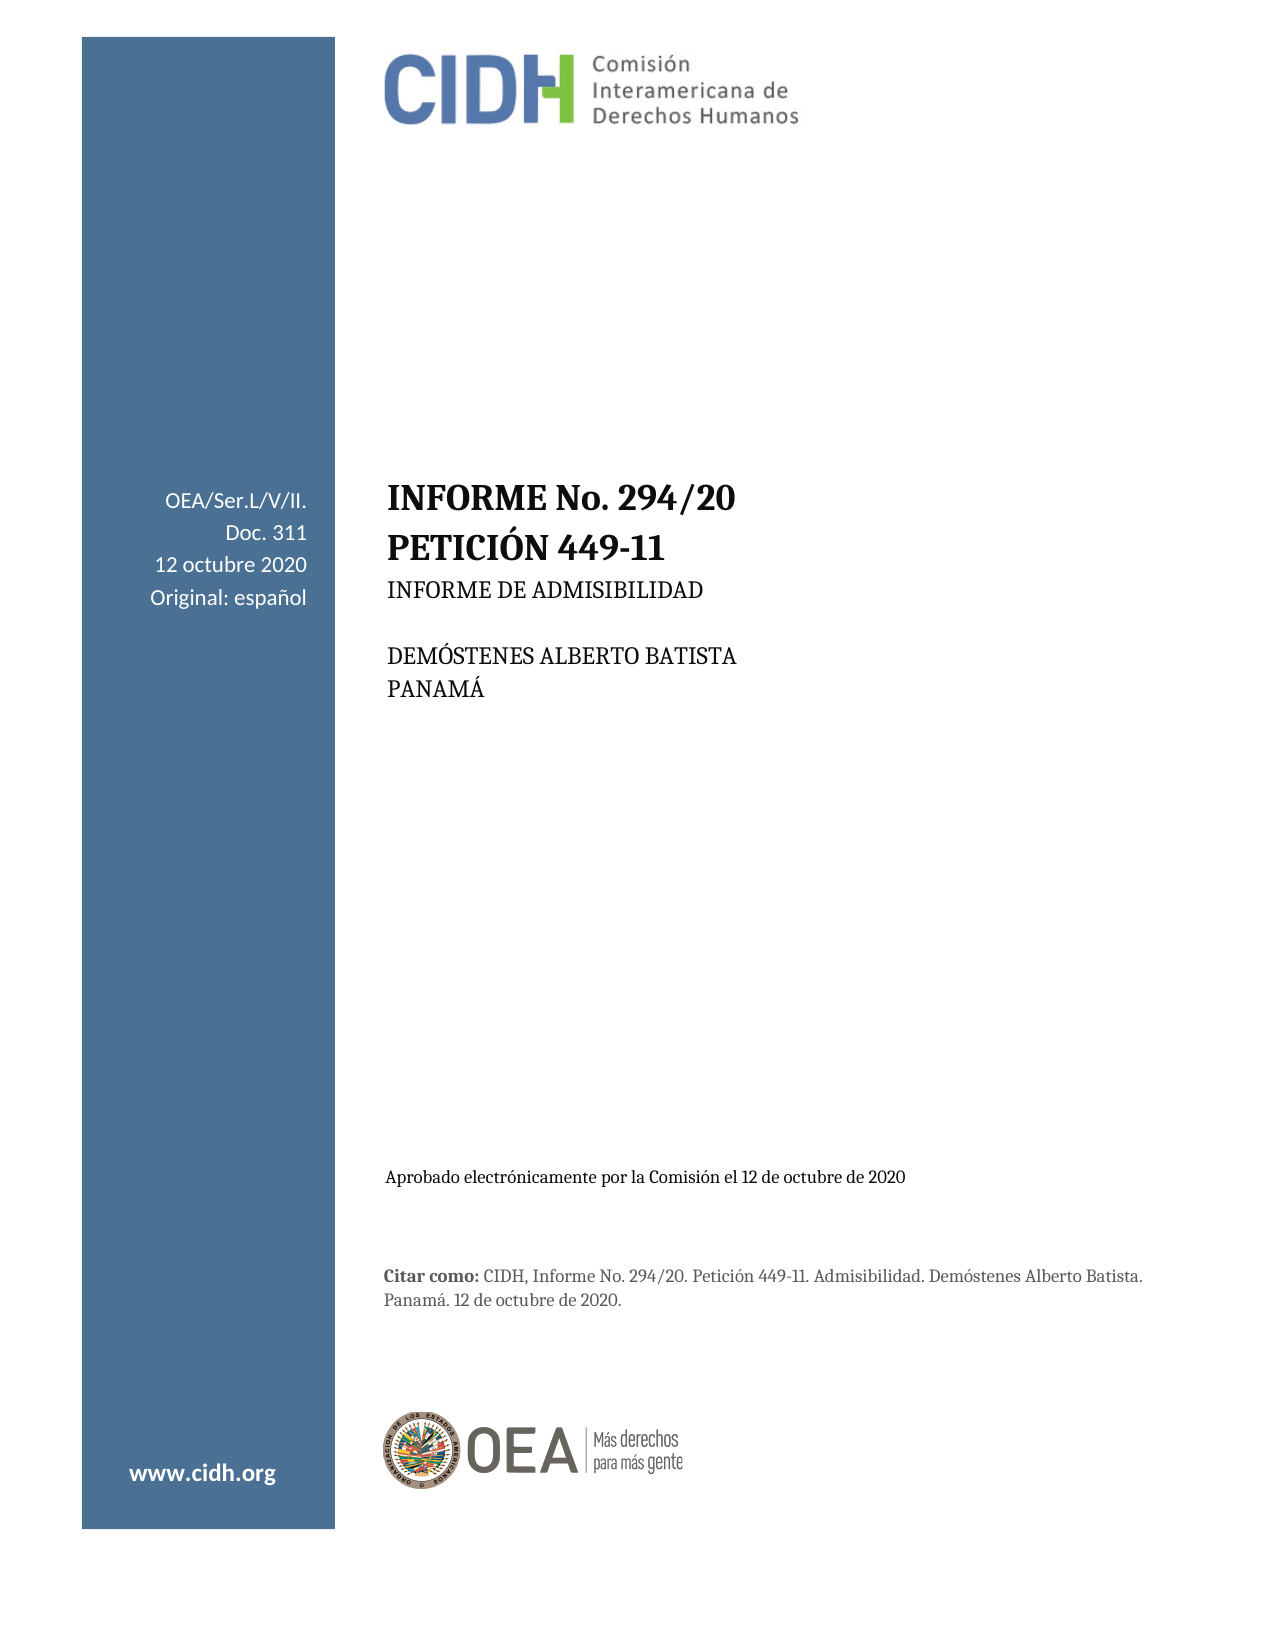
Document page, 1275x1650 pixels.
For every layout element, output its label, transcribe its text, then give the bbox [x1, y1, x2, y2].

text A [335, 109, 1125, 135]
picture [375, 47, 810, 131]
picture [383, 1412, 683, 1489]
